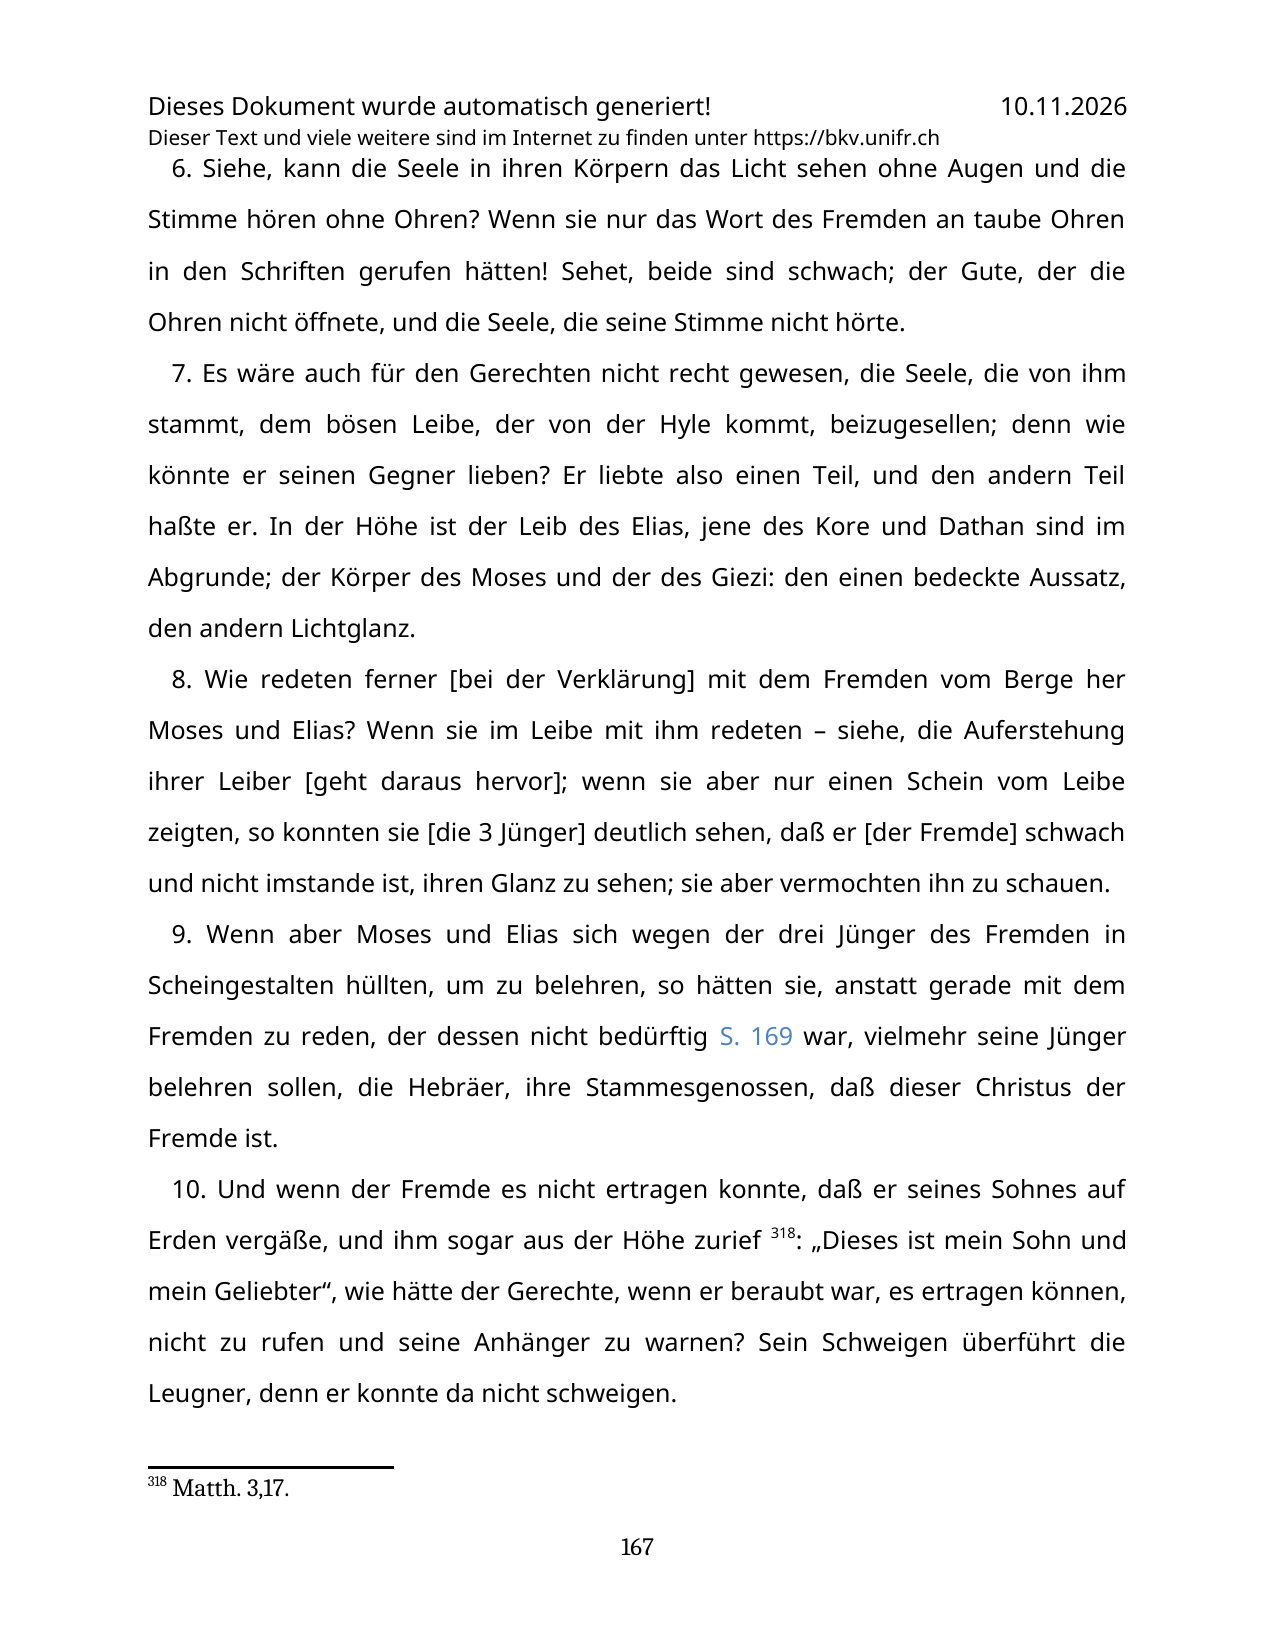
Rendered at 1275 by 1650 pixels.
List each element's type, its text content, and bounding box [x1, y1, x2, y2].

text 9. Wenn aber Moses und Elias sich wegen der drei Jünger des Fremden in Scheingestalten hüllten, um zu belehren, so hätten sie, anstatt gerade mit dem Fremden zu reden, der dessen nicht bedürftig S. 169 war, vielmehr seine Jünger belehren sollen, die Hebräer, ihre Stammesgenossen, daß dieser Christus der Fremde ist. [148, 917, 1127, 1155]
text 10. Und wenn der Fremde es nicht ertragen konnte, daß er seines Sohnes auf Erden vergäße, und ihm sogar aus der Höhe zurief : „Dieses ist mein Sohn und mein Geliebter“, wie hätte der Gerechte, wenn er beraubt war, es ertragen können, nicht zu rufen und seine Anhänger zu warnen? Sein Schweigen überführt die Leugner, denn er konnte da nicht schweigen. [148, 1172, 1127, 1410]
text 8. Wie redeten ferner [bei der Verklärung] mit dem Fremden vom Berge her Moses und Elias? Wenn sie im Leibe mit ihm redeten – siehe, die Auferstehung ihrer Leiber [geht daraus hervor]; wenn sie aber nur einen Schein vom Leibe zeigten, so konnten sie [die 3 Jünger] deutlich sehen, daß er [der Fremde] schwach und nicht imstande ist, ihren Glanz zu sehen; sie aber vermochten ihn zu schauen. [148, 661, 1127, 900]
text 7. Es wäre auch für den Gerechten nicht recht gewesen, die Seele, die von ihm stammt, dem bösen Leibe, der von der Hyle kommt, beizugesellen; denn wie könnte er seinen Gegner lieben? Er liebte also einen Teil, und den andern Teil haßte er. In der Höhe ist der Leib des Elias, jene des Kore und Dathan sind im Abgrunde; der Körper des Moses und der des Giezi: den einen bedeckte Aussatz, den andern Lichtglanz. [148, 355, 1127, 644]
text 6. Siehe, kann die Seele in ihren Körpern das Licht sehen ohne Augen und die Stimme hören ohne Ohren? Wenn sie nur das Wort des Fremden an taube Ohren in den Schriften gerufen hätten! Sehet, beide sind schwach; der Gute, der die Ohren nicht öffnete, und die Seele, die seine Stimme nicht hörte. [148, 151, 1127, 338]
